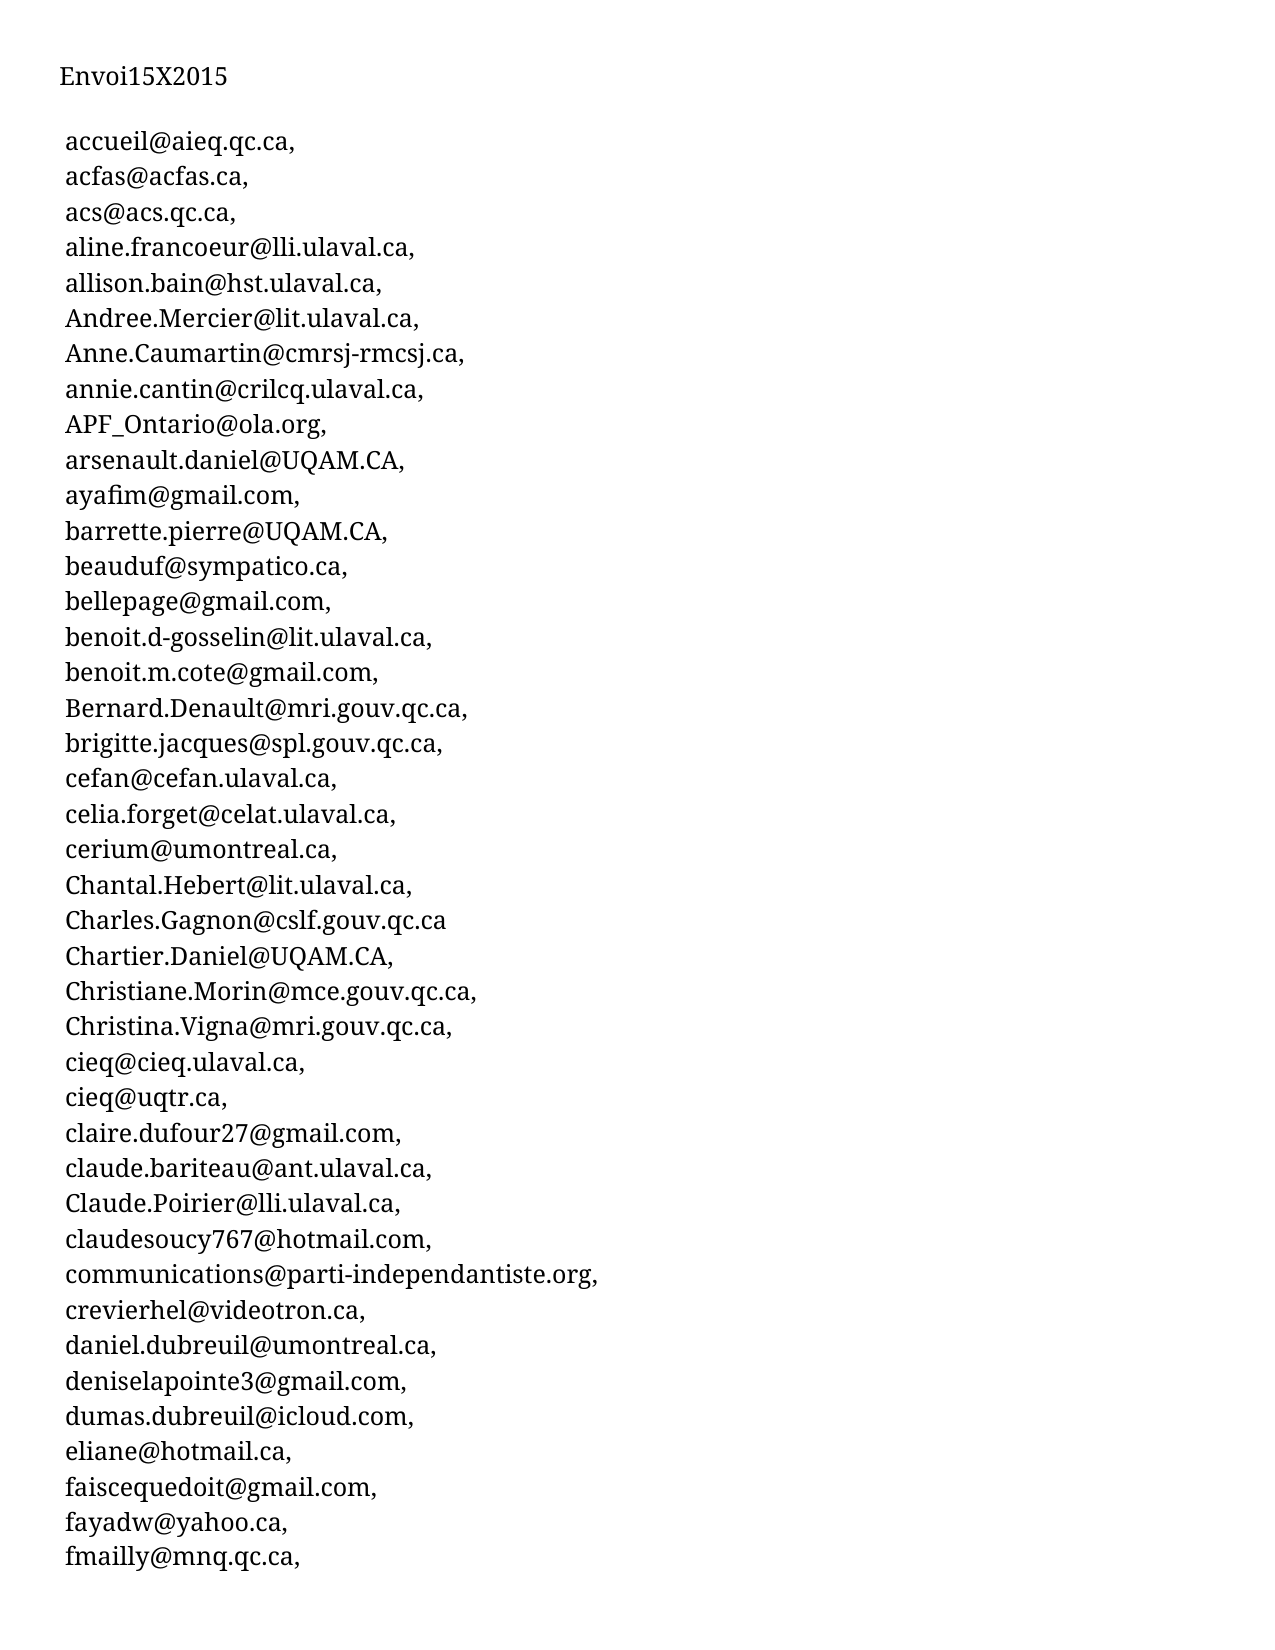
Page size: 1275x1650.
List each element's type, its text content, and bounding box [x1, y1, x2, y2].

table_cell Christina.Vigna@mri.gouv.qc.ca, [58, 1008, 1068, 1043]
table_cell Christiane.Morin@mce.gouv.qc.ca, [58, 972, 1068, 1008]
table_cell brigitte.jacques@spl.gouv.qc.ca, [58, 724, 1068, 760]
table_cell APF_Ontario@ola.org, [58, 406, 1068, 441]
table_cell ayafim@gmail.com, [58, 476, 1068, 512]
table_cell Andree.Mercier@lit.ulaval.ca, [58, 299, 1068, 335]
table_header accueil@aieq.qc.ca, [58, 122, 1068, 158]
table_cell benoit.m.cote@gmail.com, [58, 654, 1068, 689]
table_cell Bernard.Denault@mri.gouv.qc.ca, [58, 689, 1068, 724]
table_cell communications@parti-independantiste.org, [58, 1256, 1068, 1291]
table_cell faiscequedoit@gmail.com, [58, 1468, 1068, 1503]
table_cell Chantal.Hebert@lit.ulaval.ca, [58, 866, 1068, 901]
table_cell cerium@umontreal.ca, [58, 831, 1068, 866]
table_cell fmailly@mnq.qc.ca, [58, 1539, 1068, 1573]
table_cell fayadw@yahoo.ca, [58, 1504, 1068, 1539]
table_cell Chartier.Daniel@UQAM.CA, [58, 937, 1068, 972]
table_cell annie.cantin@crilcq.ulaval.ca, [58, 370, 1068, 406]
table_cell acs@acs.qc.ca, [58, 193, 1068, 228]
table_cell daniel.dubreuil@umontreal.ca, [58, 1326, 1068, 1362]
table_cell claudesoucy767@hotmail.com, [58, 1220, 1068, 1256]
table_cell deniselapointe3@gmail.com, [58, 1362, 1068, 1397]
table_cell cieq@uqtr.ca, [58, 1079, 1068, 1114]
table_cell acfas@acfas.ca, [58, 158, 1068, 193]
table_cell beauduf@sympatico.ca, [58, 547, 1068, 583]
table_cell crevierhel@videotron.ca, [58, 1291, 1068, 1326]
table_cell Claude.Poirier@lli.ulaval.ca, [58, 1185, 1068, 1220]
table_cell arsenault.daniel@UQAM.CA, [58, 441, 1068, 476]
table_cell aline.francoeur@lli.ulaval.ca, [58, 229, 1068, 264]
table_cell Anne.Caumartin@cmrsj-rmcsj.ca, [58, 335, 1068, 370]
table_cell cefan@cefan.ulaval.ca, [58, 760, 1068, 795]
table_cell claude.bariteau@ant.ulaval.ca, [58, 1149, 1068, 1185]
table_cell cieq@cieq.ulaval.ca, [58, 1043, 1068, 1078]
text Envoi15X2015 [59, 59, 1216, 93]
table_cell claire.dufour27@gmail.com, [58, 1114, 1068, 1149]
table_cell benoit.d-gosselin@lit.ulaval.ca, [58, 618, 1068, 653]
table_cell dumas.dubreuil@icloud.com, [58, 1397, 1068, 1433]
table_cell barrette.pierre@UQAM.CA, [58, 512, 1068, 547]
table_cell Charles.Gagnon@cslf.gouv.qc.ca [58, 901, 1068, 937]
table_cell eliane@hotmail.ca, [58, 1433, 1068, 1468]
table_cell celia.forget@celat.ulaval.ca, [58, 795, 1068, 831]
table_cell bellepage@gmail.com, [58, 583, 1068, 618]
table_cell allison.bain@hst.ulaval.ca, [58, 264, 1068, 299]
